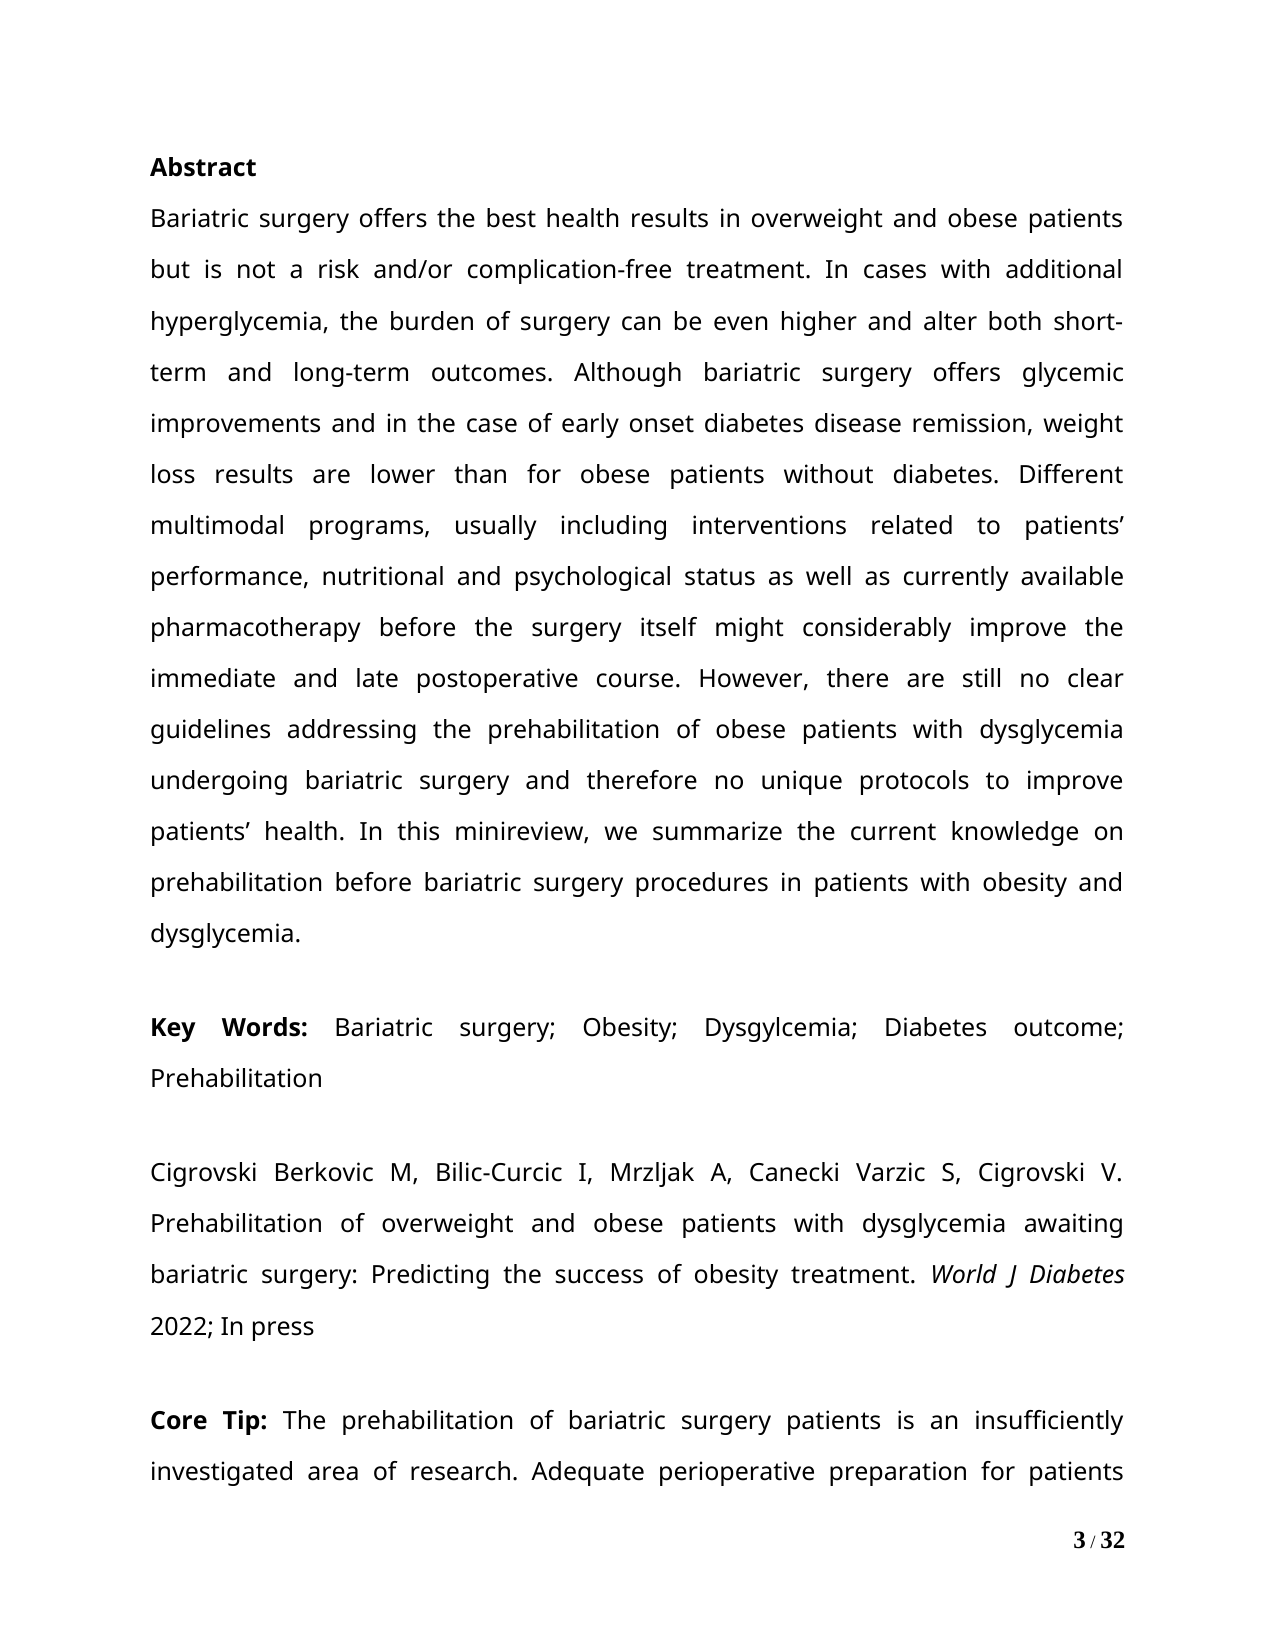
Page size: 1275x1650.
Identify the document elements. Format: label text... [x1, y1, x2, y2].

text Cigrovski Berkovic M, Bilic-Curcic I, Mrzljak A, Canecki Varzic S, Cigrovski V. Prehabilitation of overweight and obese patients with dysglycemia awaiting bariatric surgery: Predicting the success of obesity treatment. World J Diabetes 2022; In press [150, 1155, 1125, 1342]
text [150, 1402, 1125, 1487]
text Abstract [150, 150, 1125, 184]
text Key Words: Bariatric surgery; Obesity; Dysgylcemia; Diabetes outcome; Prehabilitation [150, 1010, 1125, 1095]
text Bariatric surgery offers the best health results in overweight and obese patients but is not a risk and/or complication-free treatment. In cases with additional hyperglycemia, the burden of surgery can be even higher and alter both short-term and long-term outcomes. Although bariatric surgery offers glycemic improvements and in the case of early onset diabetes disease remission, weight loss results are lower than for obese patients without diabetes. Different multimodal programs, usually including interventions related to patients’ performance, nutritional and psychological status as well as currently available pharmacotherapy before the surgery itself might considerably improve the immediate and late postoperative course. However, there are still no clear guidelines addressing the prehabilitation of obese patients with dysglycemia undergoing bariatric surgery and therefore no unique protocols to improve patients’ health. In this minireview, we summarize the current knowledge on prehabilitation before bariatric surgery procedures in patients with obesity and dysglycemia. [150, 201, 1125, 950]
